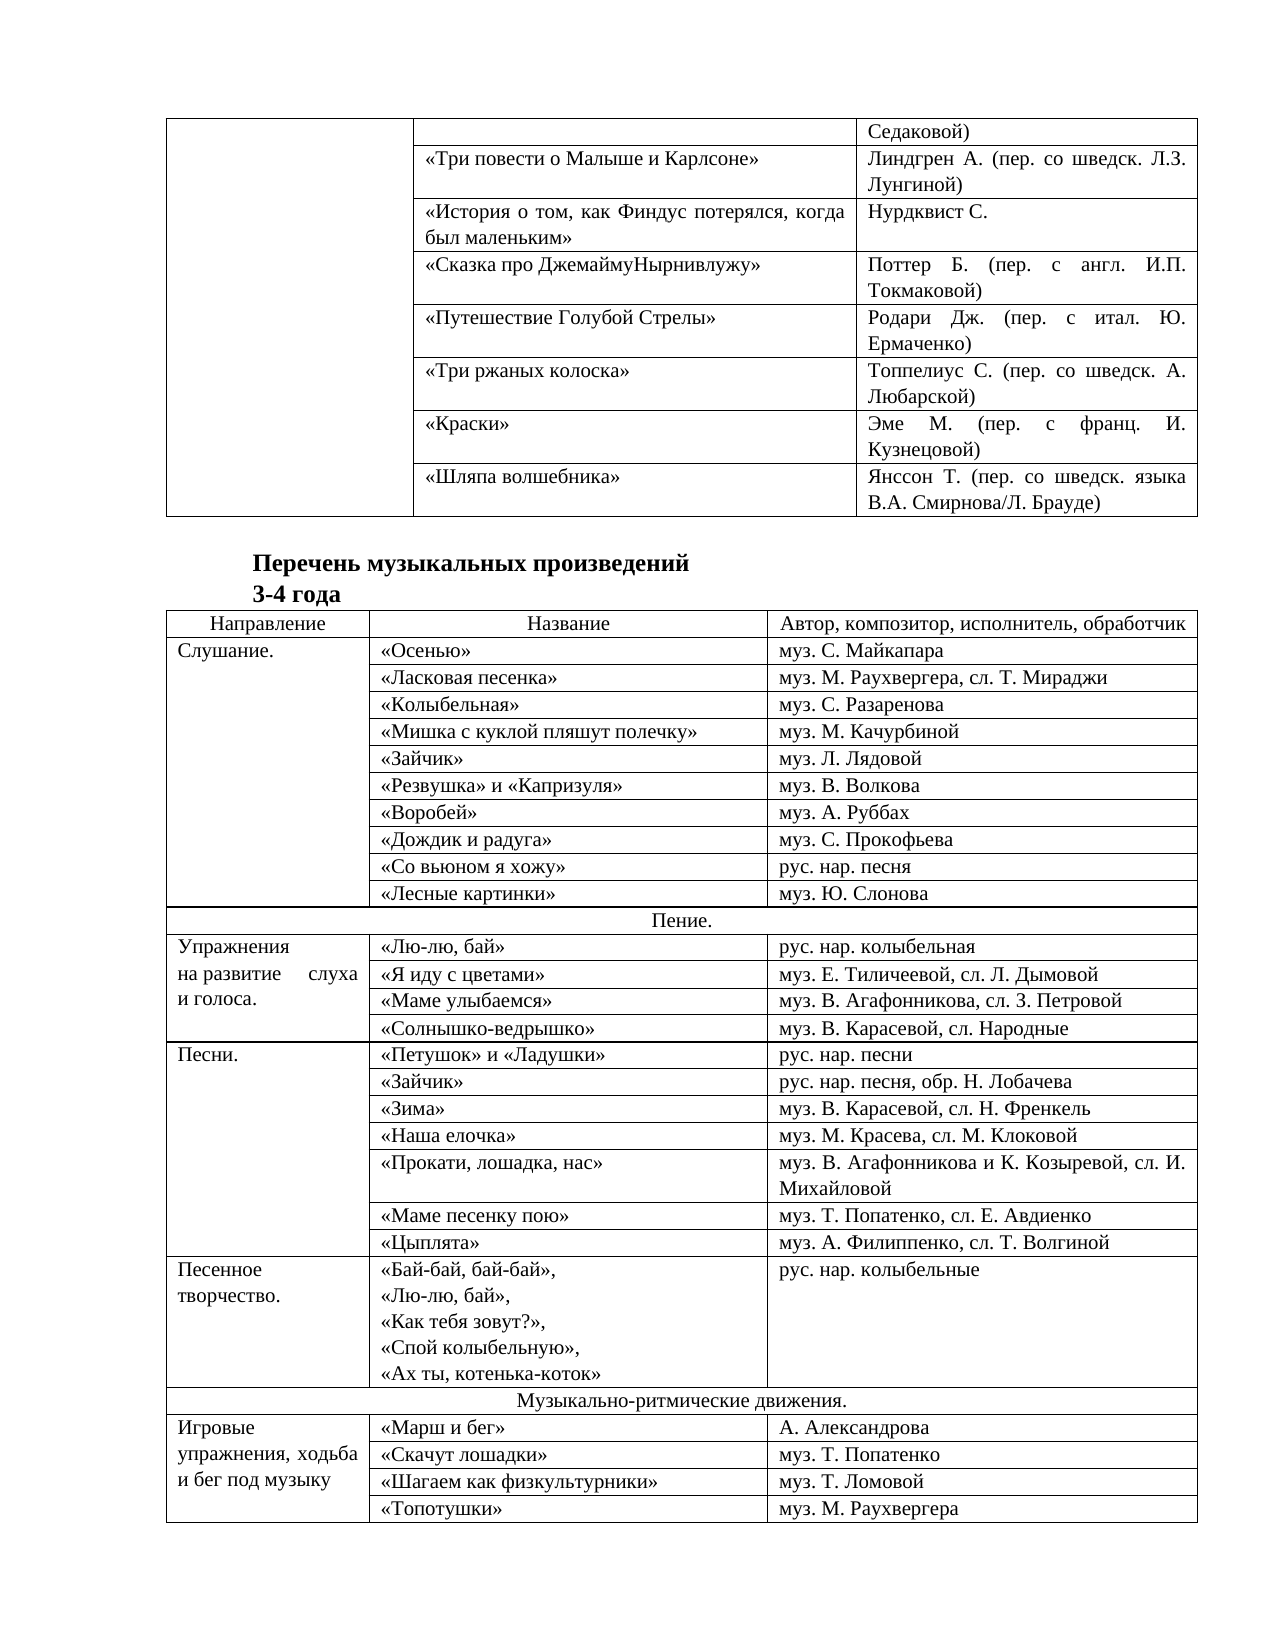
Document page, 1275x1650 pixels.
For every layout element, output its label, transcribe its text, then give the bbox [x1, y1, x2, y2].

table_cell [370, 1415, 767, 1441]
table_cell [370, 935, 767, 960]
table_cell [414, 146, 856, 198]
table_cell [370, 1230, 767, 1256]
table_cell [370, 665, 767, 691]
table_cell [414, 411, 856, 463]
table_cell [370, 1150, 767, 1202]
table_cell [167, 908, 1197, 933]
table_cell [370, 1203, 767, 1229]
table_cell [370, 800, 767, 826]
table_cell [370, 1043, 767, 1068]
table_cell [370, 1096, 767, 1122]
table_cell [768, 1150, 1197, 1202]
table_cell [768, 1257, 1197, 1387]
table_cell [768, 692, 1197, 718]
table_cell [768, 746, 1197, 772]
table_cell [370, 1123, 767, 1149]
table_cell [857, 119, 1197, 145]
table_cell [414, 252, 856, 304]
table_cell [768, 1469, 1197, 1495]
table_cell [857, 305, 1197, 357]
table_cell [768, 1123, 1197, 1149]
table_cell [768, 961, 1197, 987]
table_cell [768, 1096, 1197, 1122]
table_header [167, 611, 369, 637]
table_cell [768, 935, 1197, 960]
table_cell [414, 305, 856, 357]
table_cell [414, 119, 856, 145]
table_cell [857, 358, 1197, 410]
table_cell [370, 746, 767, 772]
subtitle Перечень музыкальных произведений [252, 548, 1186, 576]
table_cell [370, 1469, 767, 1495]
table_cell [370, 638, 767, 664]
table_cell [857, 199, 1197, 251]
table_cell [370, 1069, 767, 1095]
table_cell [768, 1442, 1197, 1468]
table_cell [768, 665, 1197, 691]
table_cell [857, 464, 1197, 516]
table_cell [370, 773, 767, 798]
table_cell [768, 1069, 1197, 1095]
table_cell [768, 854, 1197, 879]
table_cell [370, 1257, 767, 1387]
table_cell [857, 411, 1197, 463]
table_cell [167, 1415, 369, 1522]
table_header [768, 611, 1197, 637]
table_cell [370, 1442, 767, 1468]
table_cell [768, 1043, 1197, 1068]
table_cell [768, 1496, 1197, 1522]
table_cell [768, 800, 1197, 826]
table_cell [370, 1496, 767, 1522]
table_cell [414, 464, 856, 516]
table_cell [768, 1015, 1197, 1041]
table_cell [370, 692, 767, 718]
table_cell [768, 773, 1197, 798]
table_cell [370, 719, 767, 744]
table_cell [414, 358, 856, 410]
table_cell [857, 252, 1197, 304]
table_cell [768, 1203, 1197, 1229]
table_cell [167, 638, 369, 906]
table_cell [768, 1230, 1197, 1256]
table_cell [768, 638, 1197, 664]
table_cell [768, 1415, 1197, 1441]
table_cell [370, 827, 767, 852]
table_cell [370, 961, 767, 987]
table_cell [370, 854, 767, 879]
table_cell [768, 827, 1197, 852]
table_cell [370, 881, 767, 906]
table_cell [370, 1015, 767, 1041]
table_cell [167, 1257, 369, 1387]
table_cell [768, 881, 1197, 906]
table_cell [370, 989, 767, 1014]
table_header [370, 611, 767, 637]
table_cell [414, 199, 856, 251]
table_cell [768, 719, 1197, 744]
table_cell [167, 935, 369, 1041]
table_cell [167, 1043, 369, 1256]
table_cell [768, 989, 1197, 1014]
subtitle 3-4 года [252, 579, 1186, 607]
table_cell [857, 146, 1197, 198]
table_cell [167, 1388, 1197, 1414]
